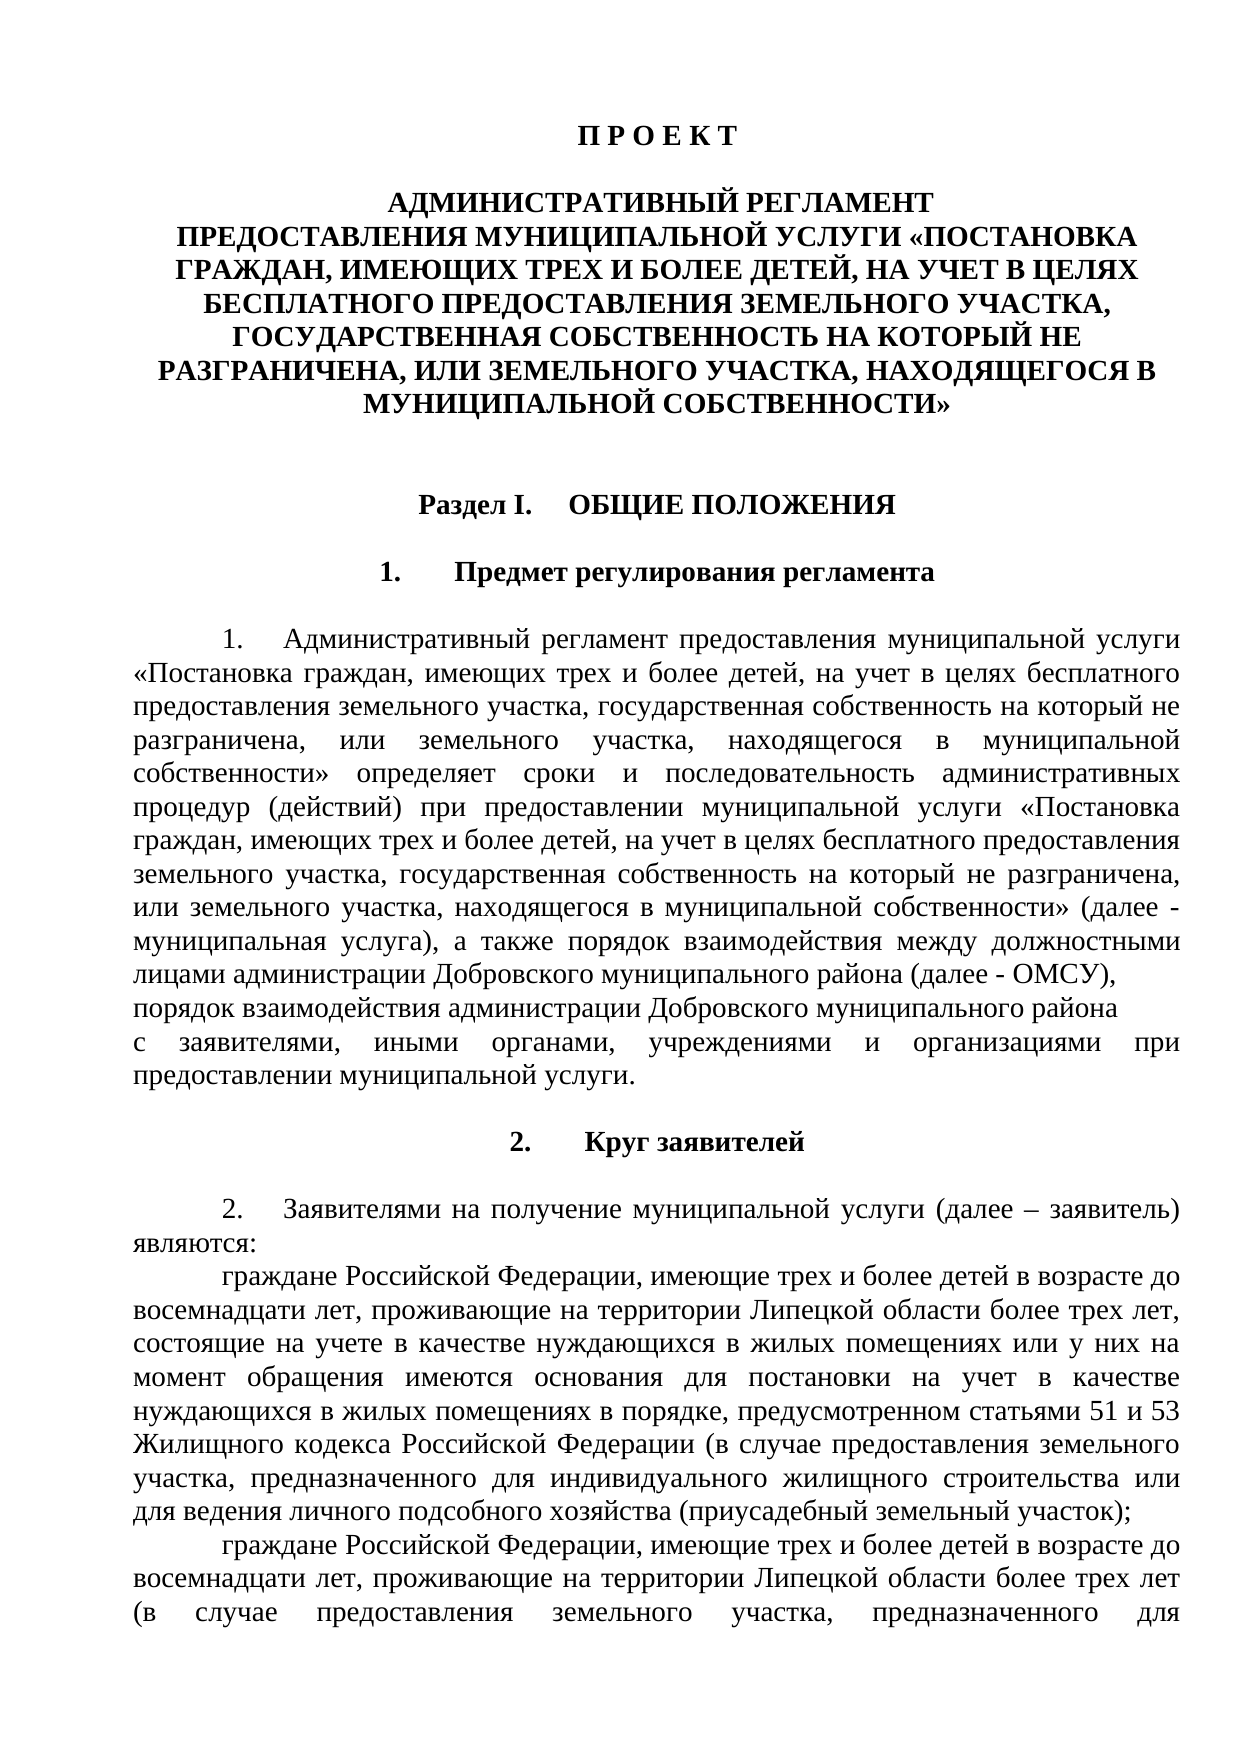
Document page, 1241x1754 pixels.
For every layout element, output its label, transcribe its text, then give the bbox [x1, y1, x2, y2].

text порядок взаимодействия администрации Добровского муниципального района [133, 990, 1181, 1024]
text граждане Российской Федерации, имеющие трех и более детей в возрасте до восемнадцати лет, проживающие на территории Липецкой области более трех лет, состоящие на учете в качестве нуждающихся в жилых помещениях или у них на момент обращения имеются основания для постановки на учет в качестве нуждающихся в жилых помещениях в порядке, предусмотренном статьями 51 и 53 Жилищного кодекса Российской Федерации (в случае предоставления земельного участка, предназначенного для индивидуального жилищного строительства или для ведения личного подсобного хозяйства (приусадебный земельный участок); [133, 1258, 1181, 1527]
list Заявителями на получение муниципальной услуги (далее – заявитель) являются: [133, 1191, 1181, 1258]
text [133, 1527, 1181, 1627]
list АДМИНИСТРАТИВНЫЙ РЕГЛАМЕНТ [133, 185, 1181, 219]
list Предмет регулирования регламента [133, 554, 1181, 588]
list Круг заявителей [133, 1124, 1181, 1158]
list П Р О Е К Т [133, 118, 1181, 152]
list ПРЕДОСТАВЛЕНИЯ МУНИЦИПАЛЬНОЙ УСЛУГИ «ПОСТАНОВКА ГРАЖДАН, ИМЕЮЩИХ ТРЕХ И БОЛЕЕ ДЕТЕЙ, НА УЧЕТ В ЦЕЛЯХ БЕСПЛАТНОГО ПРЕДОСТАВЛЕНИЯ ЗЕМЕЛЬНОГО УЧАСТКА, ГОСУДАРСТВЕННАЯ СОБСТВЕННОСТЬ НА КОТОРЫЙ НЕ РАЗГРАНИЧЕНА, ИЛИ ЗЕМЕЛЬНОГО УЧАСТКА, НАХОДЯЩЕГОСЯ В МУНИЦИПАЛЬНОЙ СОБСТВЕННОСТИ» [133, 219, 1181, 420]
text с заявителями, иными органами, учреждениями и организациями при предоставлении муниципальной услуги. [133, 1024, 1181, 1091]
list Административный регламент предоставления муниципальной услуги «Постановка граждан, имеющих трех и более детей, на учет в целях бесплатного предоставления земельного участка, государственная собственность на который не разграничена, или земельного участка, находящегося в муниципальной собственности» определяет сроки и последовательность административных процедур (действий) при предоставлении муниципальной услуги «Постановка граждан, имеющих трех и более детей, на учет в целях бесплатного предоставления земельного участка, государственная собственность на который не разграничена, или земельного участка, находящегося в муниципальной собственности» (далее - муниципальная услуга), а также порядок взаимодействия между должностными лицами администрации Добровского муниципального района (далее - ОМСУ), [133, 621, 1181, 990]
list ОБЩИЕ ПОЛОЖЕНИЯ [133, 487, 1181, 521]
